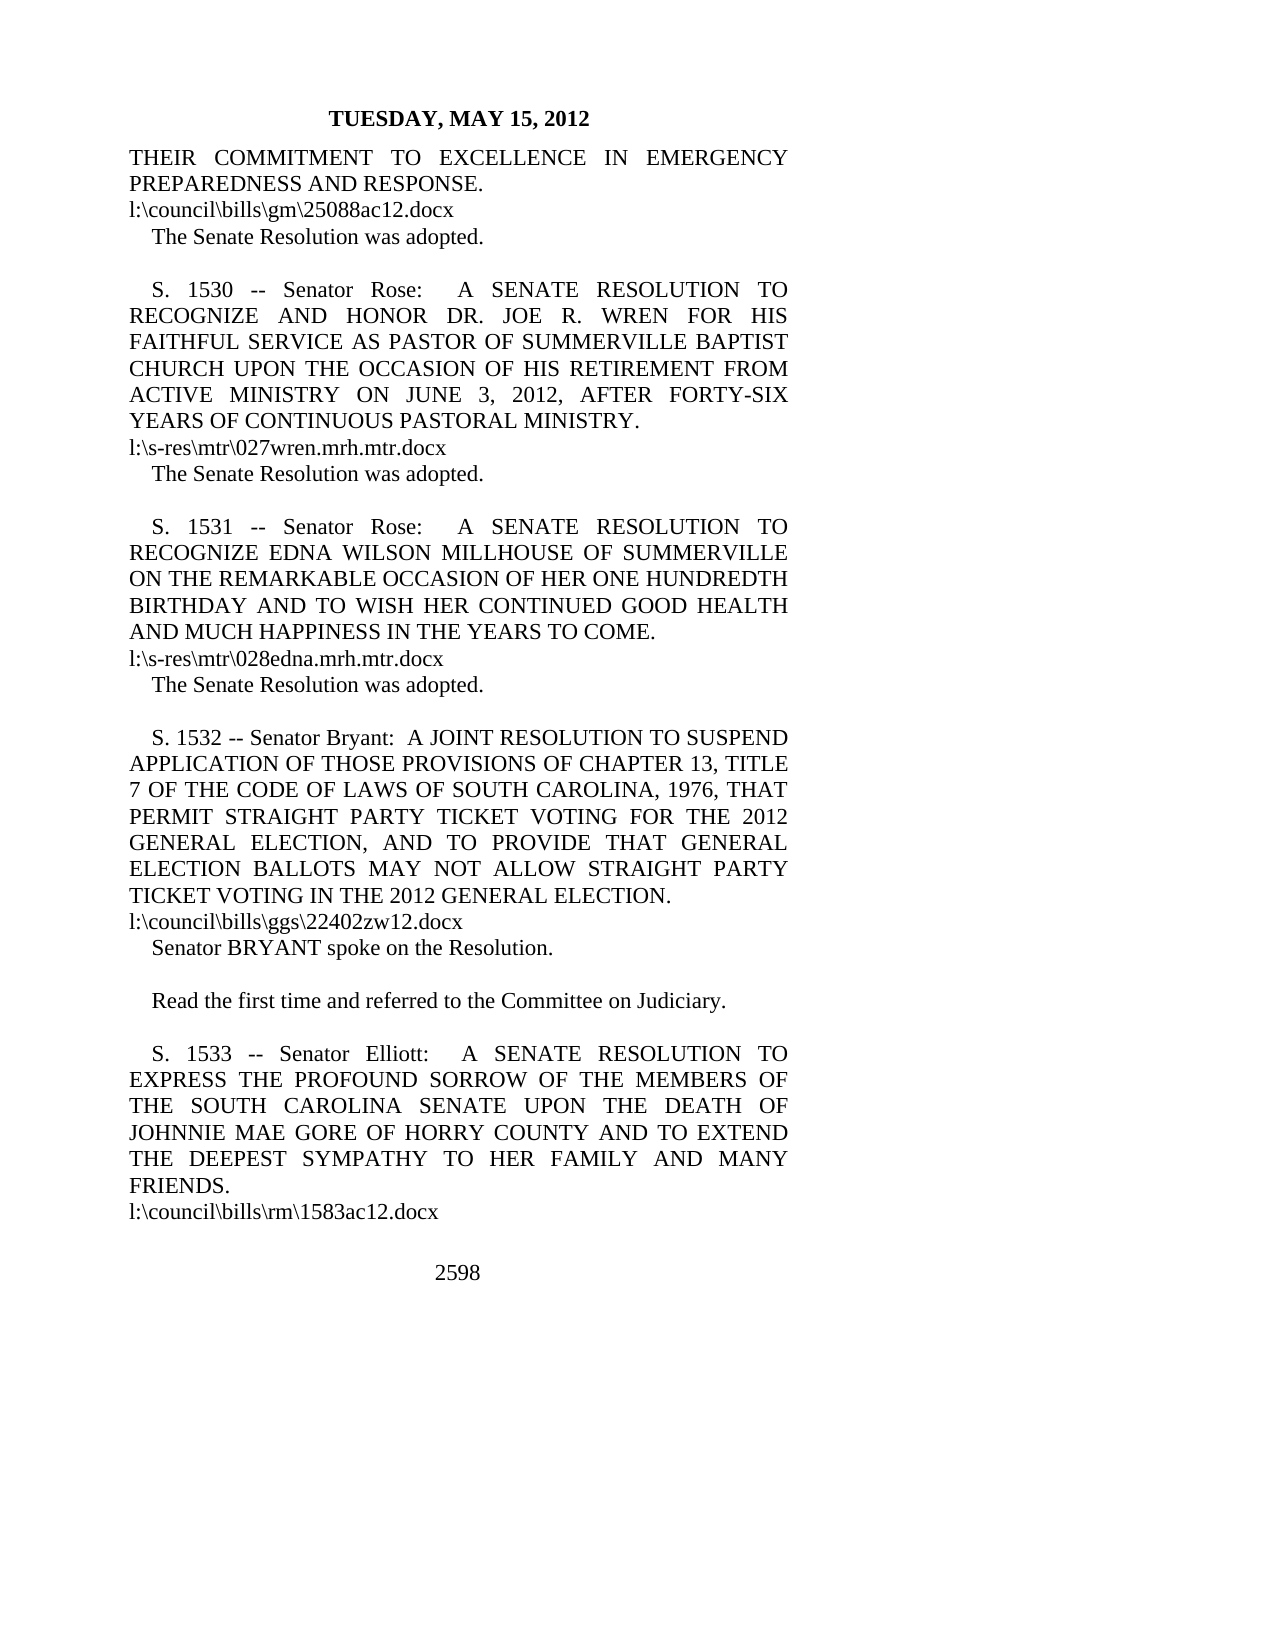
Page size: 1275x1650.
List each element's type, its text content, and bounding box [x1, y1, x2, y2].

text S. 1531 -- Senator Rose: A SENATE RESOLUTION TO RECOGNIZE EDNA WILSON MILLHOUSE OF SUMMERVILLE ON THE REMARKABLE OCCASION OF HER ONE HUNDREDTH BIRTHDAY AND TO WISH HER CONTINUED GOOD HEALTH AND MUCH HAPPINESS IN THE YEARS TO COME. [129, 513, 789, 644]
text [129, 144, 789, 197]
text The Senate Resolution was adopted. [129, 460, 789, 486]
text l:\council\bills\gm\25088ac12.docx [129, 197, 789, 223]
text Read the first time and referred to the Committee on Judiciary. [129, 987, 789, 1013]
text Senator BRYANT spoke on the Resolution. [129, 934, 789, 961]
text l:\s-res\mtr\028edna.mrh.mtr.docx [129, 644, 789, 671]
text The Senate Resolution was adopted. [129, 671, 789, 697]
text l:\council\bills\ggs\22402zw12.docx [129, 908, 789, 934]
text S. 1532 -- Senator Bryant: A JOINT RESOLUTION TO SUSPEND APPLICATION OF THOSE PROVISIONS OF CHAPTER 13, TITLE 7 OF THE CODE OF LAWS OF SOUTH CAROLINA, 1976, THAT PERMIT STRAIGHT PARTY TICKET VOTING FOR THE 2012 GENERAL ELECTION, AND TO PROVIDE THAT GENERAL ELECTION BALLOTS MAY NOT ALLOW STRAIGHT PARTY TICKET VOTING IN THE 2012 GENERAL ELECTION. [129, 724, 789, 908]
text The Senate Resolution was adopted. [129, 223, 789, 249]
text l:\council\bills\rm\1583ac12.docx [129, 1198, 789, 1224]
text l:\s-res\mtr\027wren.mrh.mtr.docx [129, 434, 789, 460]
text S. 1533 -- Senator Elliott: A SENATE RESOLUTION TO EXPRESS THE PROFOUND SORROW OF THE MEMBERS OF THE SOUTH CAROLINA SENATE UPON THE DEATH OF JOHNNIE MAE GORE OF HORRY COUNTY AND TO EXTEND THE DEEPEST SYMPATHY TO HER FAMILY AND MANY FRIENDS. [129, 1040, 789, 1198]
text S. 1530 -- Senator Rose: A SENATE RESOLUTION TO RECOGNIZE AND HONOR DR. JOE R. WREN FOR HIS FAITHFUL SERVICE AS PASTOR OF SUMMERVILLE BAPTIST CHURCH UPON THE OCCASION OF HIS RETIREMENT FROM ACTIVE MINISTRY ON JUNE 3, 2012, AFTER FORTY-SIX YEARS OF CONTINUOUS PASTORAL MINISTRY. [129, 276, 789, 434]
